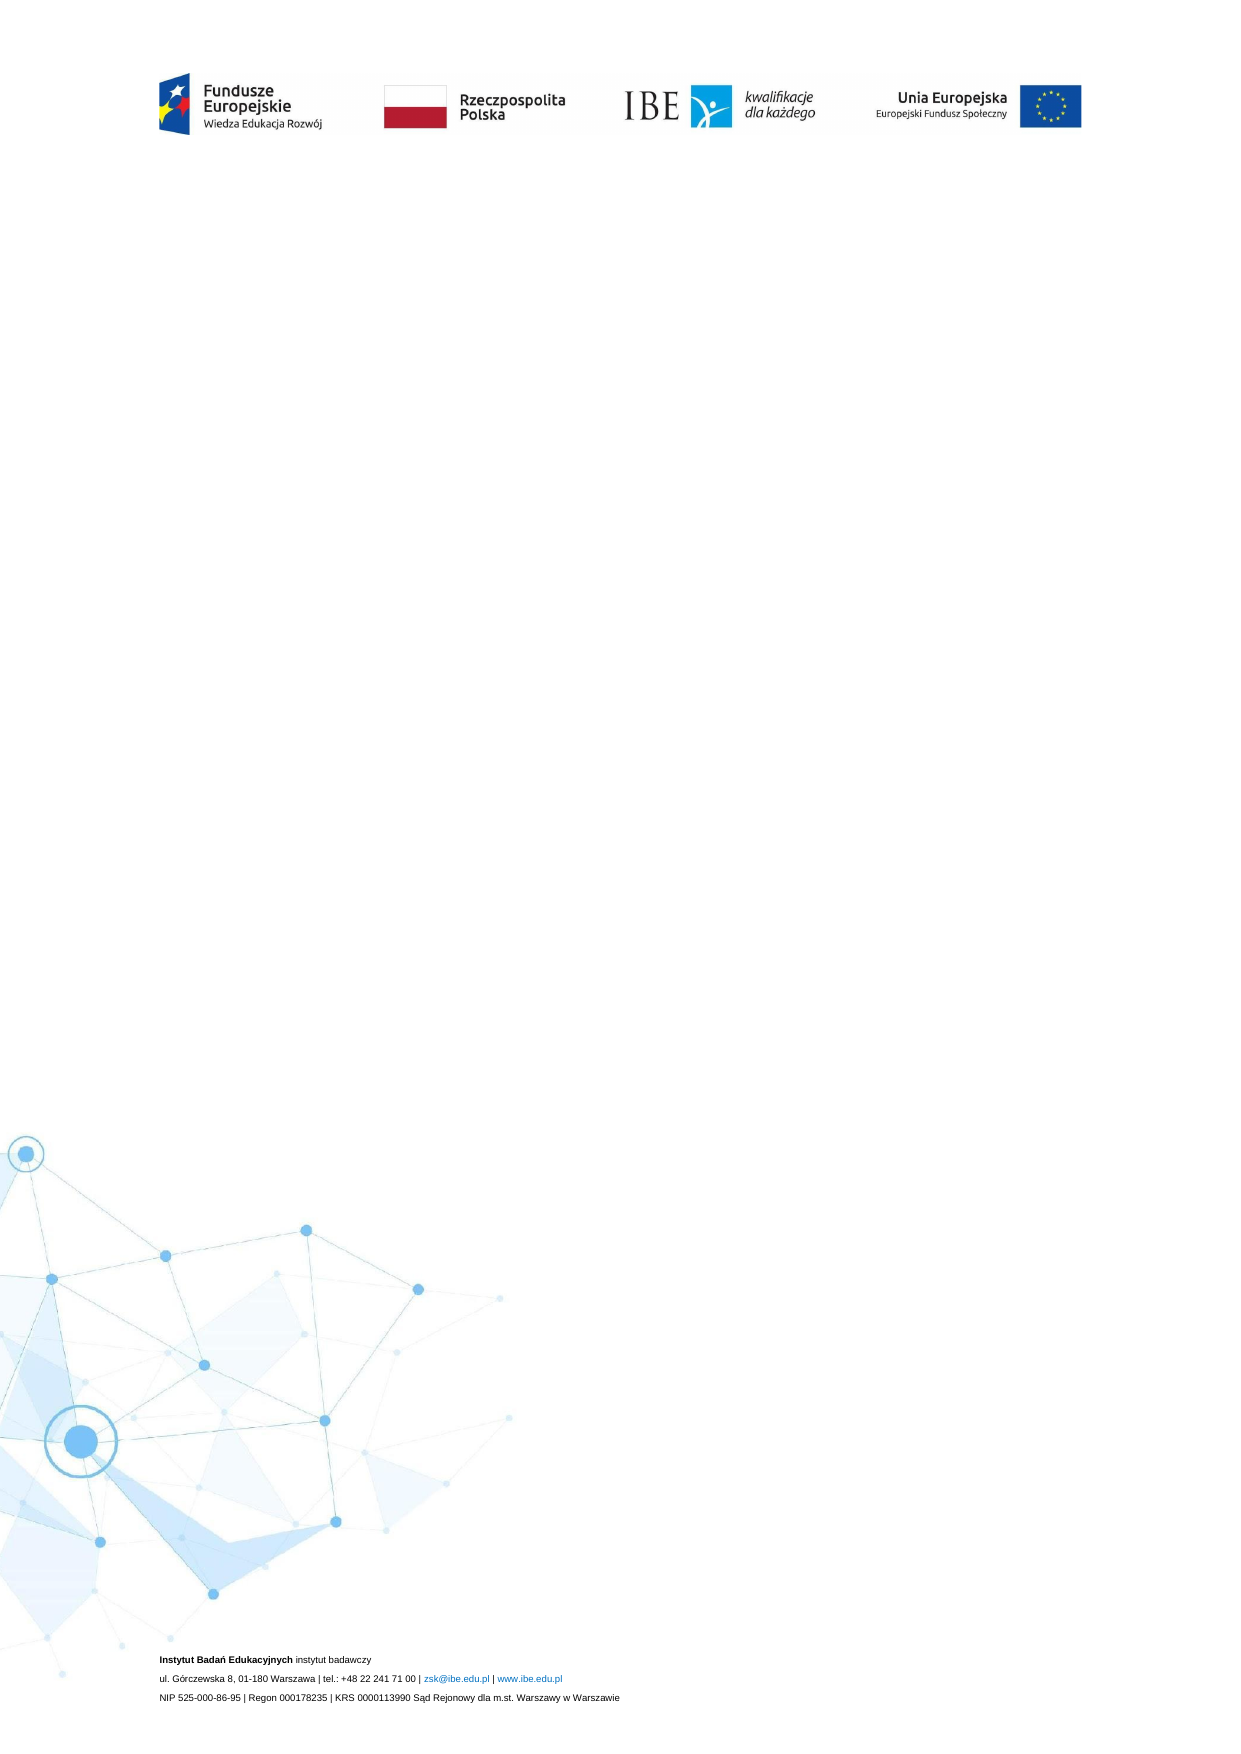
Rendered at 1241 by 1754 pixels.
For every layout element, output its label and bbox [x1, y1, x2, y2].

picture [159, 73, 1082, 135]
picture [0, 811, 802, 1754]
